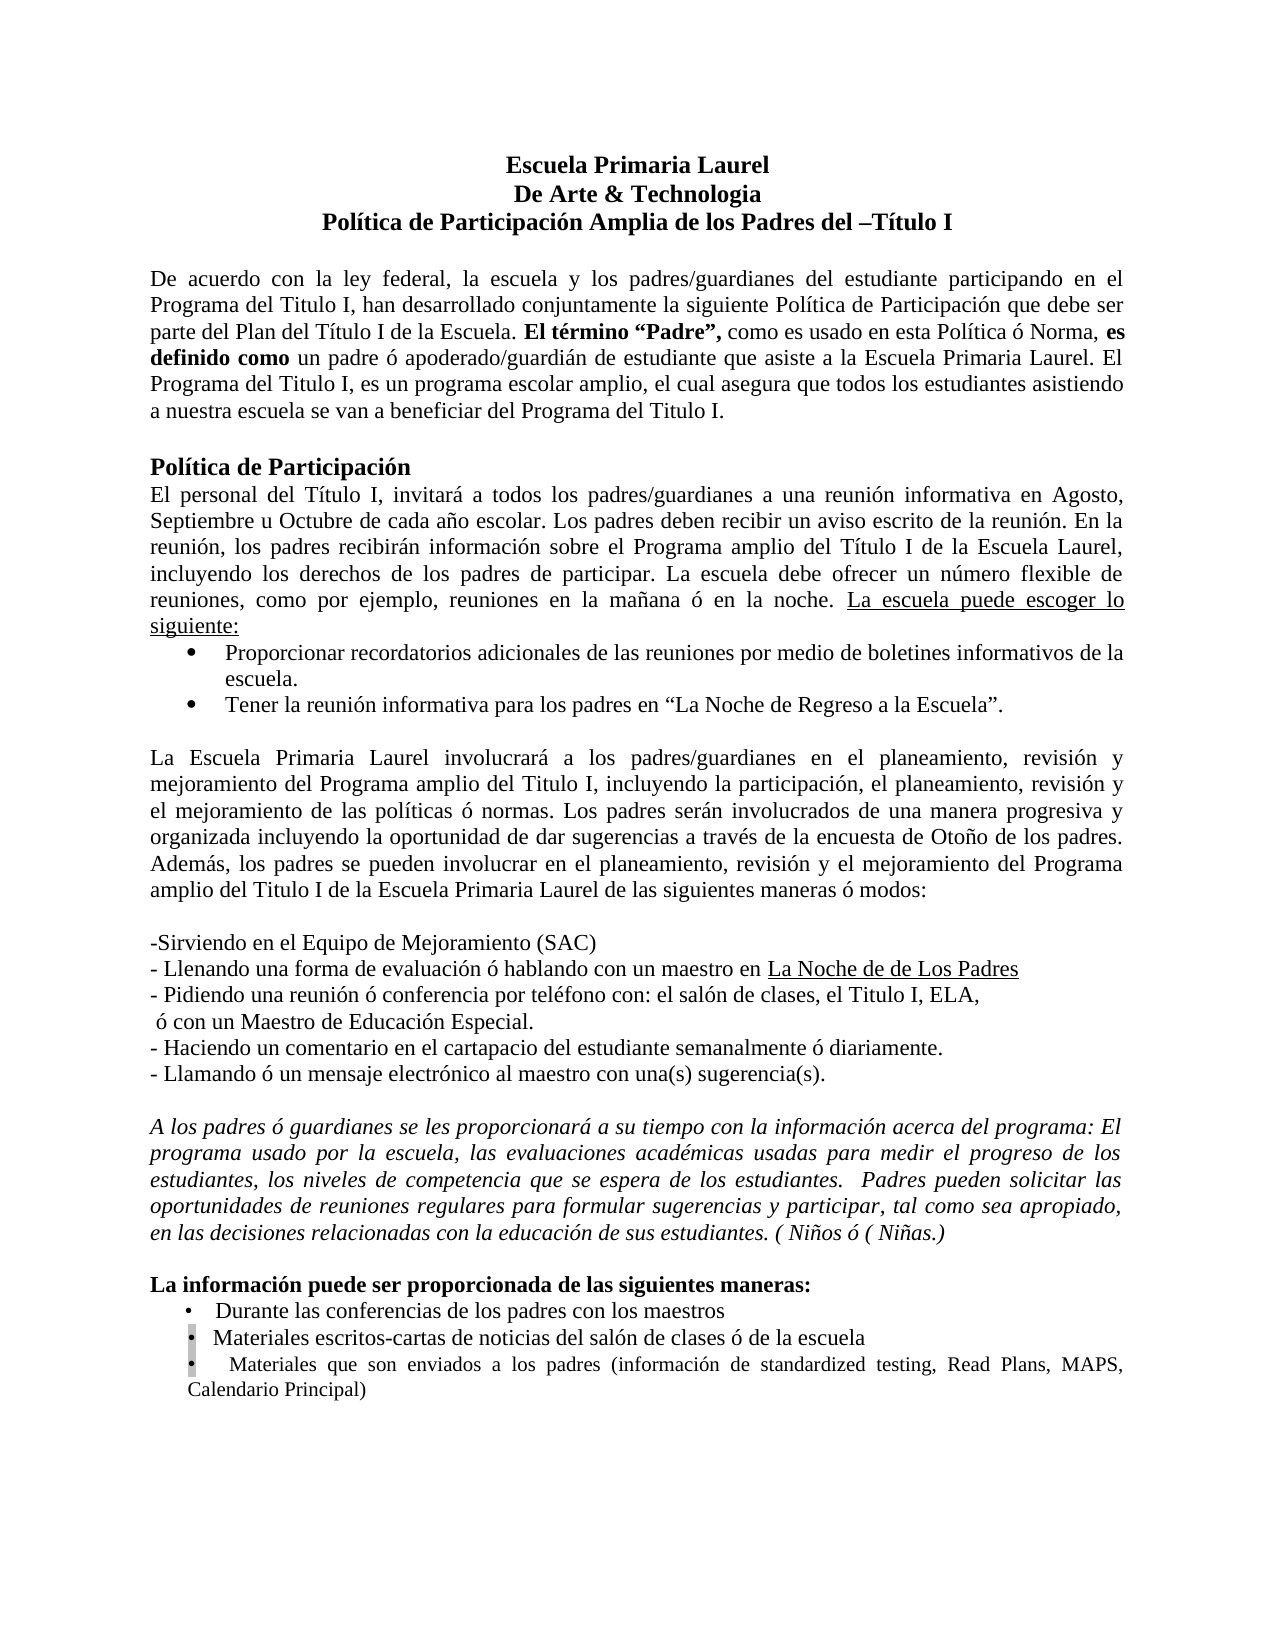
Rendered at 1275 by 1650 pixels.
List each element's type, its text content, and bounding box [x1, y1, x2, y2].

text - Haciendo un comentario en el cartapacio del estudiante semanalmente ó diariamente. [150, 1034, 1125, 1060]
text La Escuela Primaria Laurel involucrará a los padres/guardianes en el planeamiento, revisión y mejoramiento del Programa amplio del Titulo I, incluyendo la participación, el planeamiento, revisión y el mejoramiento de las políticas ó normas. Los padres serán involucrados de una manera progresiva y organizada incluyendo la oportunidad de dar sugerencias a través de la encuesta de Otoño de los padres. Además, los padres se pueden involucrar en el planeamiento, revisión y el mejoramiento del Programa amplio del Titulo I de la Escuela Primaria Laurel de las siguientes maneras ó modos: [150, 744, 1125, 902]
text El personal del Título I, invitará a todos los padres/guardianes a una reunión informativa en Agosto, Septiembre u Octubre de cada año escolar. Los padres deben recibir un aviso escrito de la reunión. En la reunión, los padres recibirán información sobre el Programa amplio del Título I de la Escuela Laurel, incluyendo los derechos de los padres de participar. La escuela debe ofrecer un número flexible de reuniones, como por ejemplo, reuniones en la mañana ó en la noche. La escuela puede escoger lo siguiente: [150, 481, 1125, 639]
list Proporcionar recordatorios adicionales de las reuniones por medio de boletines informativos de la escuela. [187, 639, 1125, 691]
text - Pidiendo una reunión ó conferencia por teléfono con: el salón de clases, el Titulo I, ELA, [150, 981, 1125, 1008]
title De Arte & Technologia [150, 179, 1125, 207]
text - Llamando ó un mensaje electrónico al maestro con una(s) sugerencia(s). [150, 1060, 1125, 1087]
text ó con un Maestro de Educación Especial. [150, 1008, 1125, 1034]
text La información puede ser proporcionada de las siguientes maneras: [150, 1271, 1125, 1298]
text A los padres ó guardianes se les proporcionará a su tiempo con la información acerca del programa: El programa usado por la escuela, las evaluaciones académicas usadas para medir el progreso de los estudiantes, los niveles de competencia que se espera de los estudiantes. Padres pueden solicitar las oportunidades de reuniones regulares para formular sugerencias y participar, tal como sea apropiado, en las decisiones relacionadas con la educación de sus estudiantes. ( Niños ó ( Niñas.) [150, 1113, 1125, 1245]
text • Durante las conferencias de los padres con los maestros [150, 1298, 1125, 1324]
text • Materiales escritos-cartas de noticias del salón de clases ó de la escuela [196, 1324, 1125, 1350]
subtitle Política de Participación [150, 452, 1125, 481]
text • Materiales que son enviados a los padres (información de standardized testing, Read Plans, MAPS, Calendario Principal) [187, 1350, 1125, 1401]
list Tener la reunión informativa para los padres en “La Noche de Regreso a la Escuela”. [187, 691, 1125, 718]
text -Sirviendo en el Equipo de Mejoramiento (SAC) [150, 929, 1125, 955]
text Política de Participación Amplia de los Padres del –Título I [150, 207, 1125, 236]
title Escuela Primaria Laurel [150, 150, 1125, 179]
text De acuerdo con la ley federal, la escuela y los padres/guardianes del estudiante participando en el Programa del Titulo I, han desarrollado conjuntamente la siguiente Política de Participación que debe ser parte del Plan del Título I de la Escuela. El término “Padre”, como es usado en esta Política ó Norma, es definido como un padre ó apoderado/guardián de estudiante que asiste a la Escuela Primaria Laurel. El Programa del Titulo I, es un programa escolar amplio, el cual asegura que todos los estudiantes asistiendo a nuestra escuela se van a beneficiar del Programa del Titulo I. [150, 265, 1125, 423]
text - Llenando una forma de evaluación ó hablando con un maestro en La Noche de de Los Padres [150, 955, 1125, 981]
